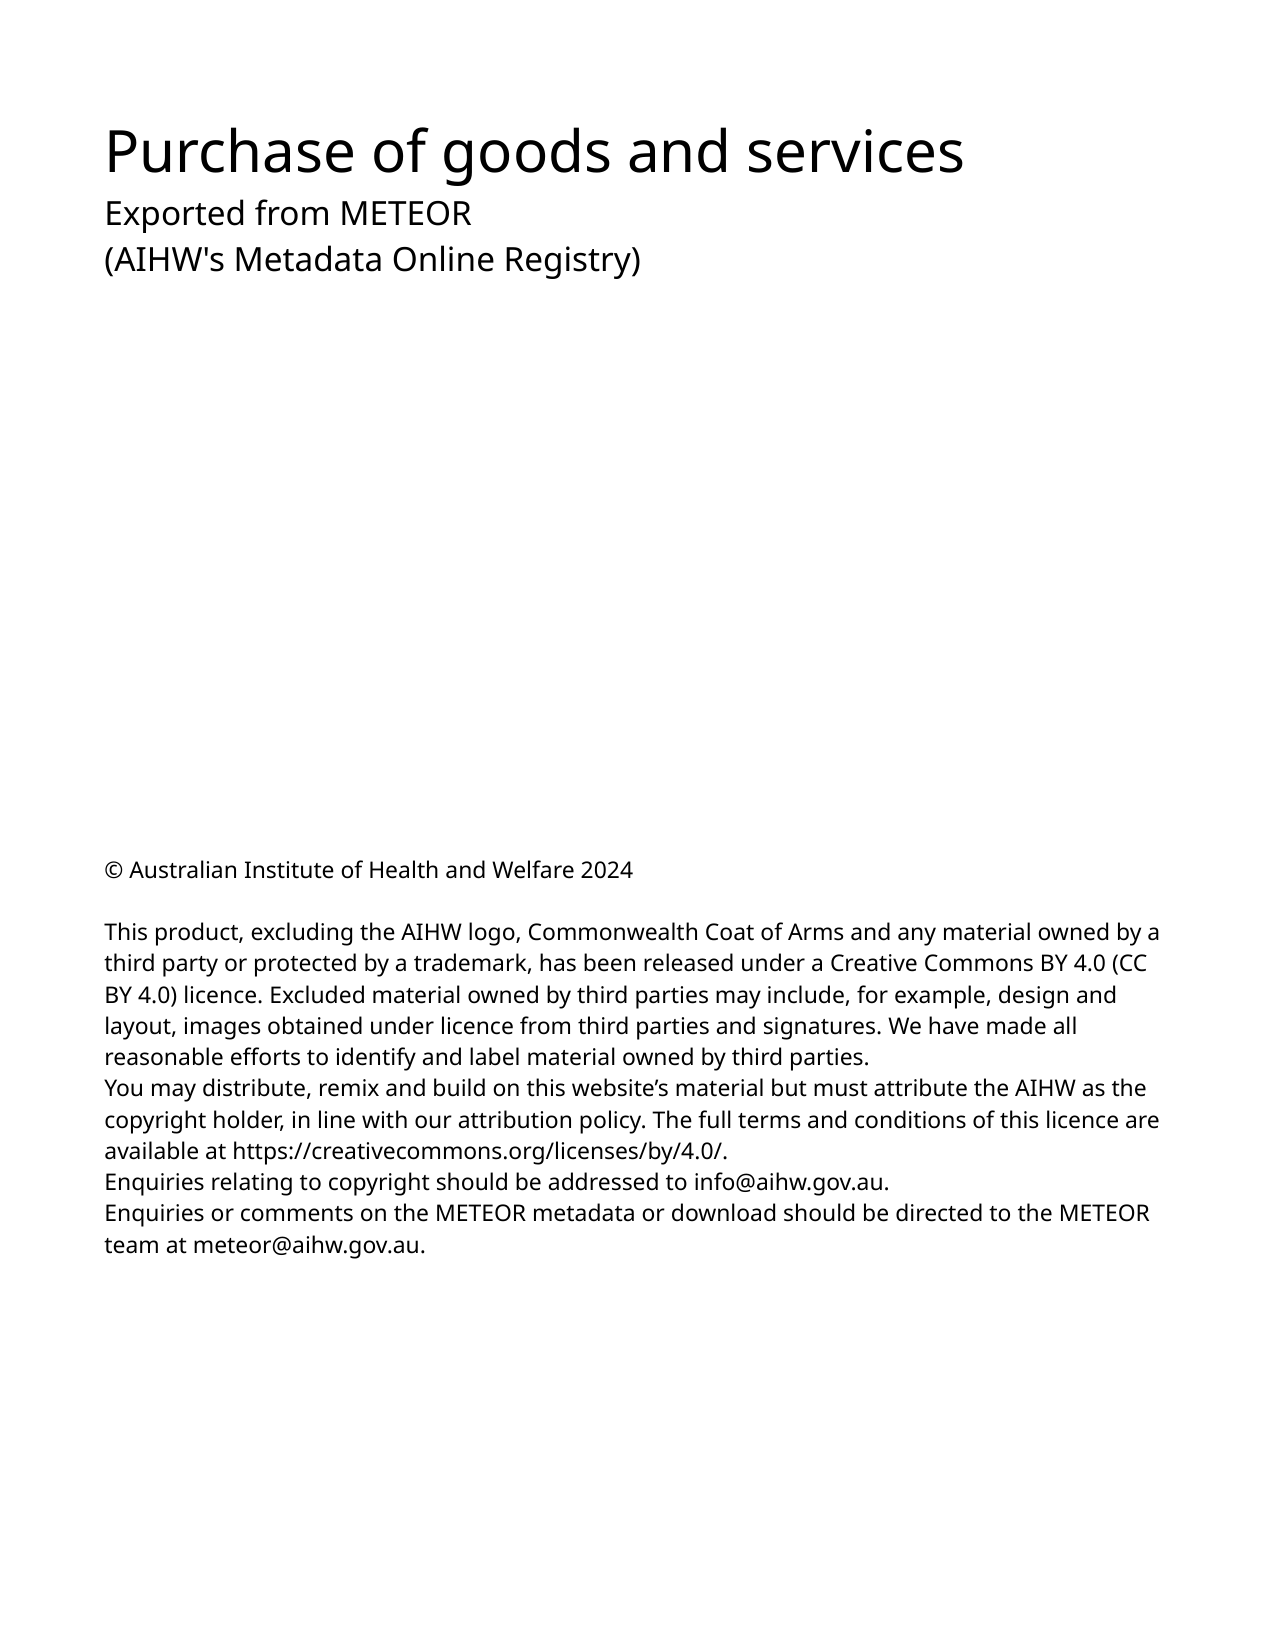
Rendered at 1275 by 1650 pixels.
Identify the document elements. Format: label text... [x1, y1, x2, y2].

title Purchase of goods and services [104, 110, 1171, 190]
subtitle (AIHW's Metadata Online Registry) [104, 235, 1171, 281]
text You may distribute, remix and build on this website’s material but must attribute the AIHW as the copyright holder, in line with our attribution policy. The full terms and conditions of this licence are available at https://creativecommons.org/licenses/by/4.0/. [104, 1072, 1171, 1166]
text © Australian Institute of Health and Welfare 2024 [104, 854, 1171, 885]
subtitle Exported from METEOR [104, 190, 1171, 235]
text Enquiries or comments on the METEOR metadata or download should be directed to the METEOR team at meteor@aihw.gov.au. [104, 1197, 1171, 1260]
text Enquiries relating to copyright should be addressed to info@aihw.gov.au. [104, 1166, 1171, 1197]
text This product, excluding the AIHW logo, Commonwealth Coat of Arms and any material owned by a third party or protected by a trademark, has been released under a Creative Commons BY 4.0 (CC BY 4.0) licence. Excluded material owned by third parties may include, for example, design and layout, images obtained under licence from third parties and signatures. We have made all reasonable efforts to identify and label material owned by third parties. [104, 916, 1171, 1072]
